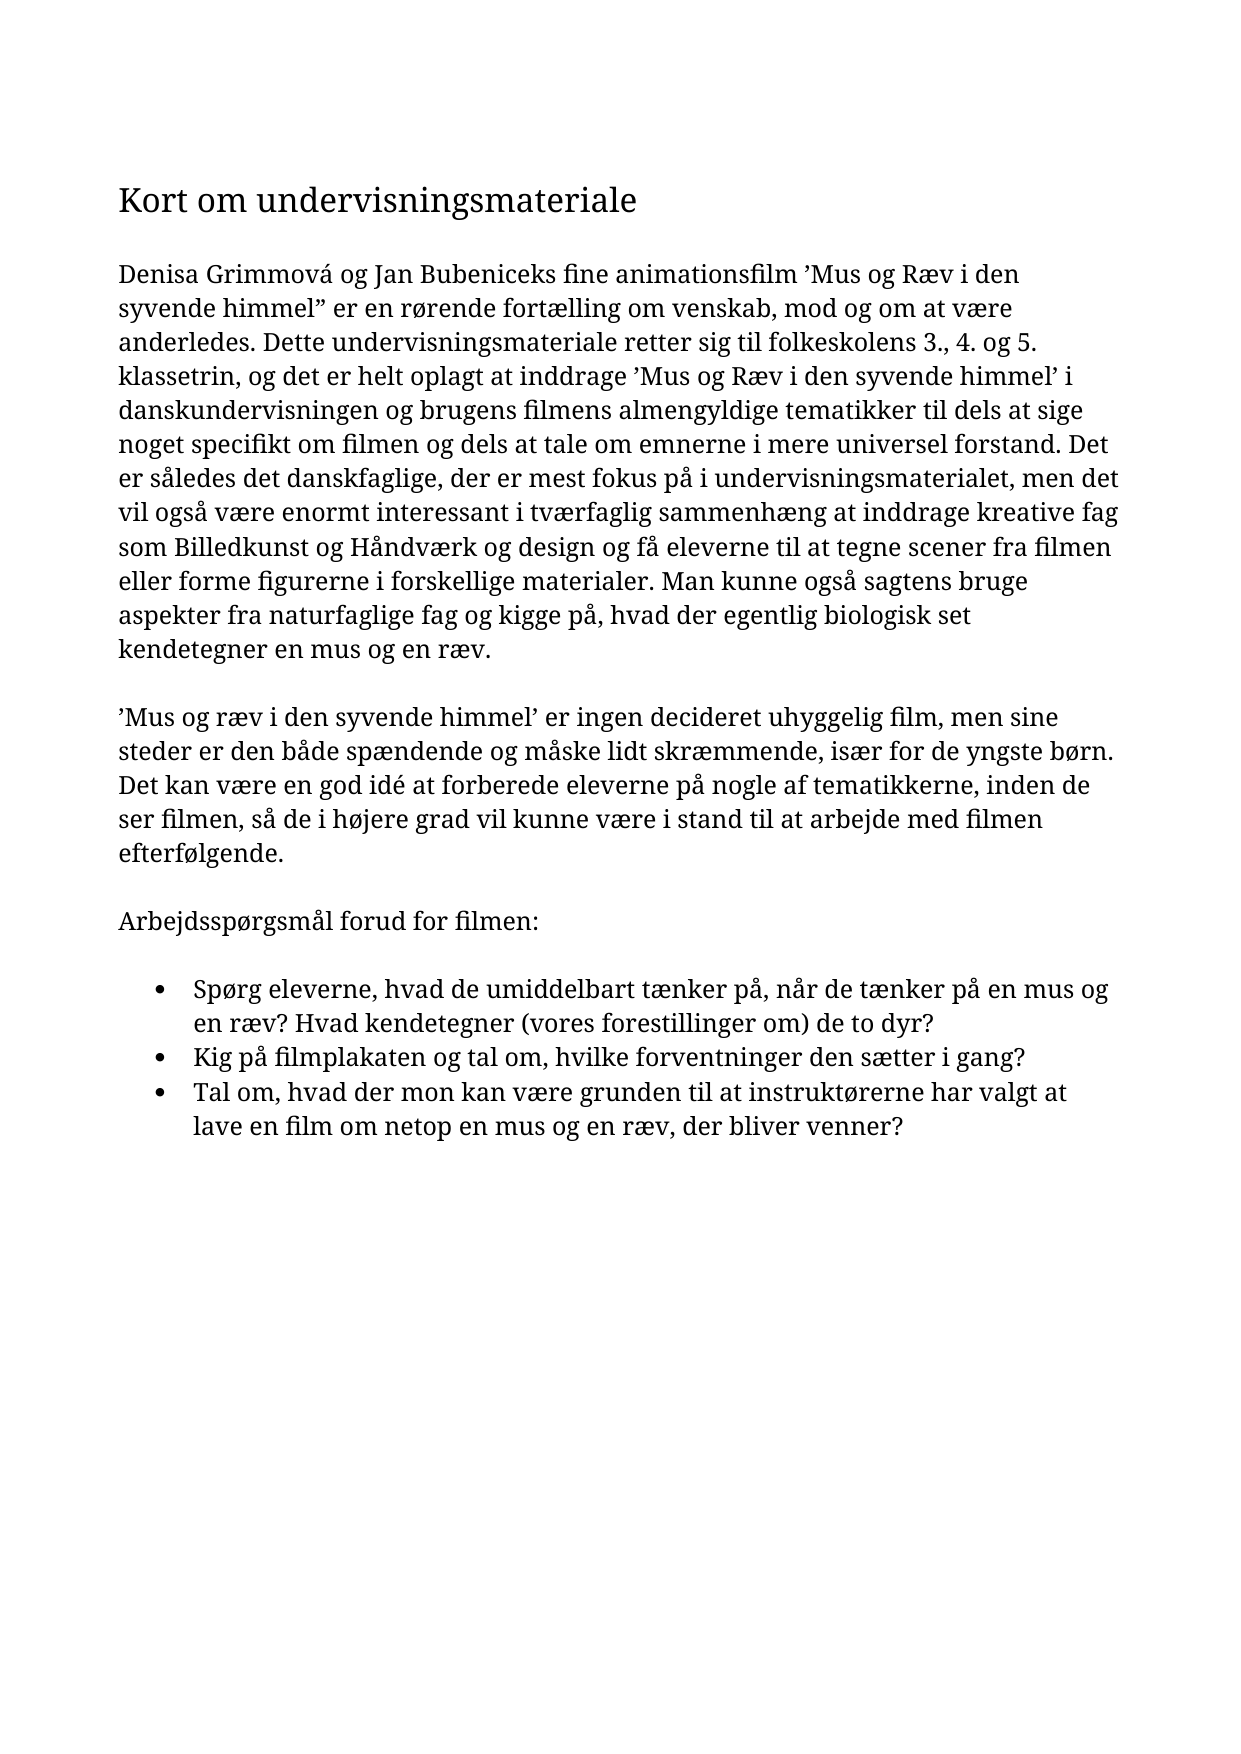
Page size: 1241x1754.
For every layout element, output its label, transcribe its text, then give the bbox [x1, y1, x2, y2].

list Kig på filmplakaten og tal om, hvilke forventninger den sætter i gang? [156, 1040, 1122, 1074]
list Tal om, hvad der mon kan være grunden til at instruktørerne har valgt at lave en film om netop en mus og en ræv, der bliver venner? [156, 1074, 1122, 1142]
text Arbejdsspørgsmål forud for filmen: [118, 904, 1122, 938]
text Kort om undervisningsmateriale [118, 177, 1122, 223]
text Denisa Grimmová og Jan Bubeniceks fine animationsfilm ’Mus og Ræv i den syvende himmel” er en rørende fortælling om venskab, mod og om at være anderledes. Dette undervisningsmateriale retter sig til folkeskolens 3., 4. og 5. klassetrin, og det er helt oplagt at inddrage ’Mus og Ræv i den syvende himmel’ i danskundervisningen og brugens filmens almengyldige tematikker til dels at sige noget specifikt om filmen og dels at tale om emnerne i mere universel forstand. Det er således det danskfaglige, der er mest fokus på i undervisningsmaterialet, men det vil også være enormt interessant i tværfaglig sammenhæng at inddrage kreative fag som Billedkunst og Håndværk og design og få eleverne til at tegne scener fra filmen eller forme figurerne i forskellige materialer. Man kunne også sagtens bruge aspekter fra naturfaglige fag og kigge på, hvad der egentlig biologisk set kendetegner en mus og en ræv. [118, 257, 1122, 665]
text ’Mus og ræv i den syvende himmel’ er ingen decideret uhyggelig film, men sine steder er den både spændende og måske lidt skræmmende, især for de yngste børn. Det kan være en god idé at forberede eleverne på nogle af tematikkerne, inden de ser filmen, så de i højere grad vil kunne være i stand til at arbejde med filmen efterfølgende. [118, 699, 1122, 870]
list Spørg eleverne, hvad de umiddelbart tænker på, når de tænker på en mus og en ræv? Hvad kendetegner (vores forestillinger om) de to dyr? [156, 972, 1122, 1040]
